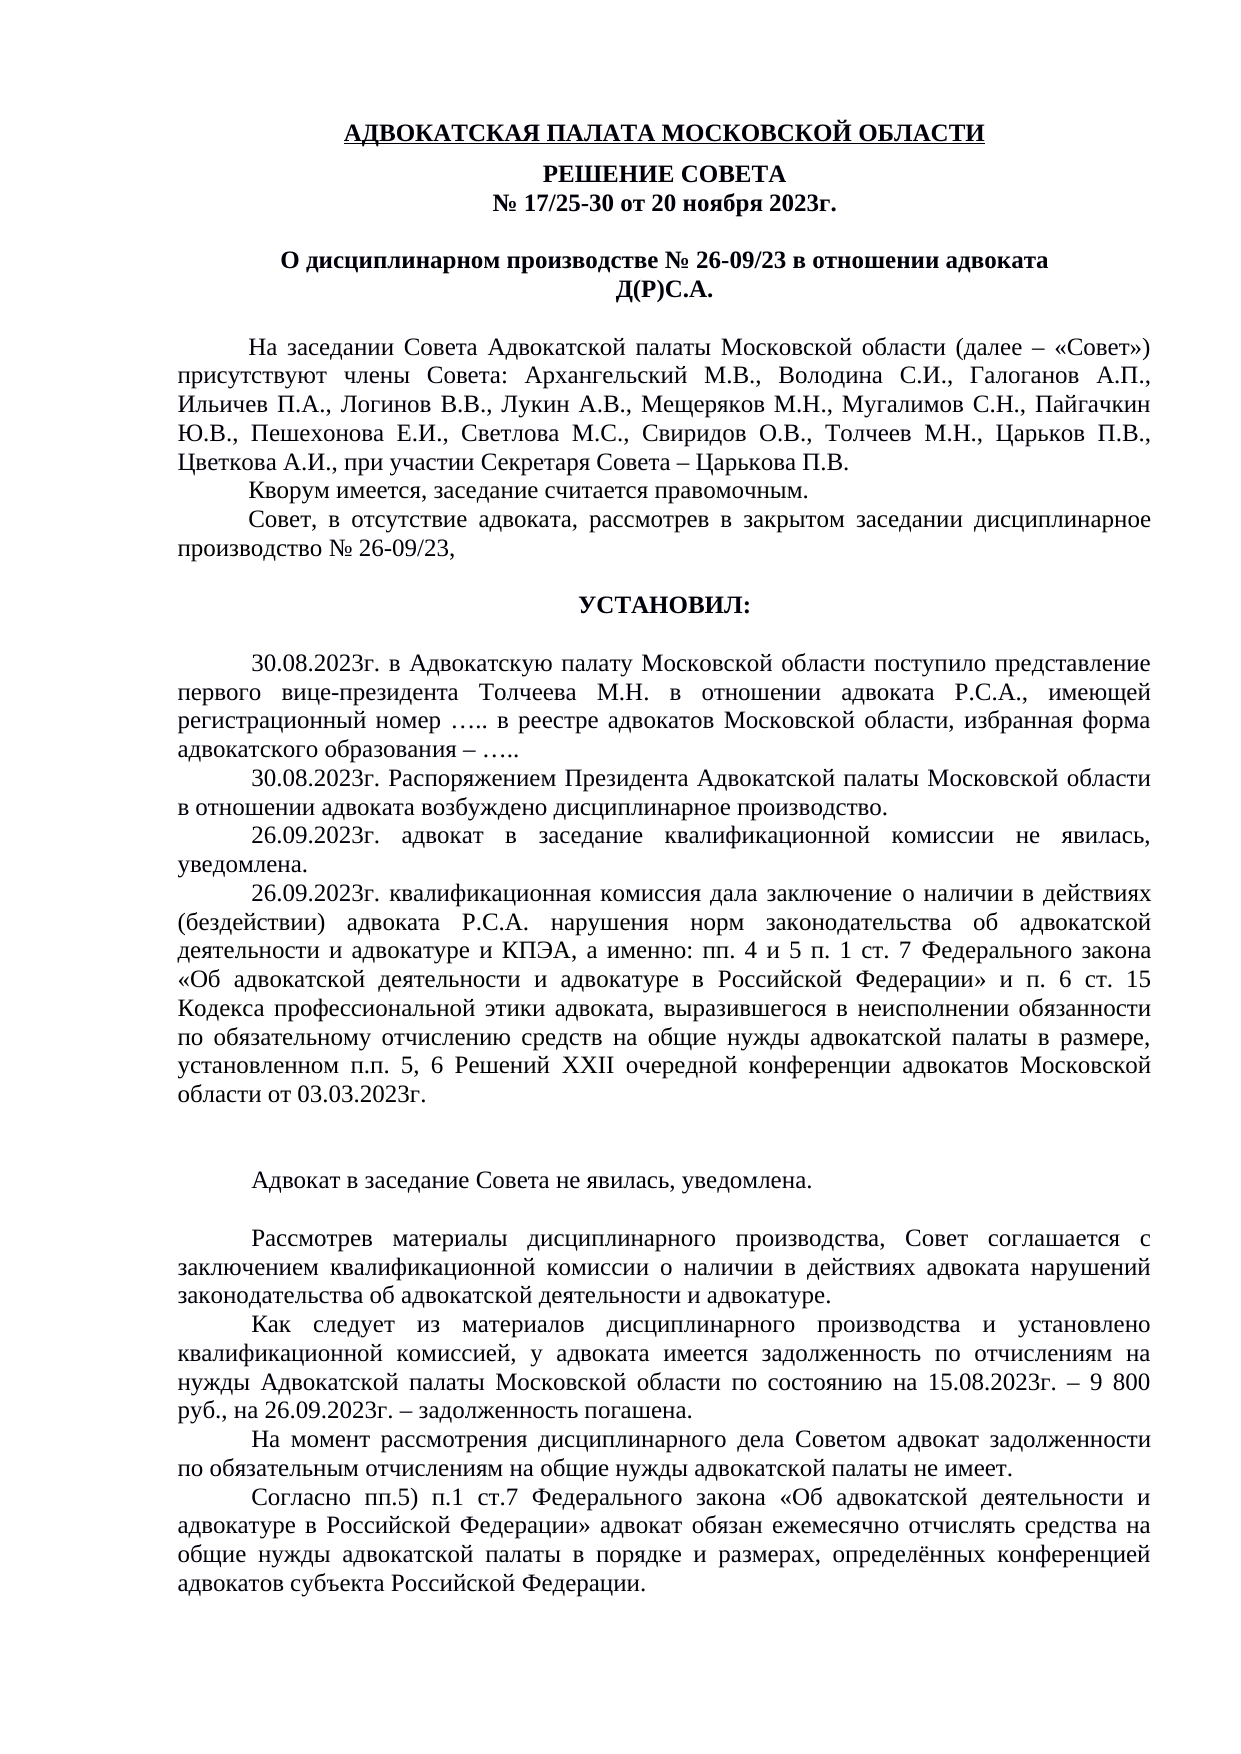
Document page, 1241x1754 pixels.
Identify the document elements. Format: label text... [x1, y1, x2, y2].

text УСТАНОВИЛ: [177, 591, 1152, 619]
text Согласно пп.5) п.1 ст.7 Федерального закона «Об адвокатской деятельности и адвокатуре в Российской Федерации» адвокат обязан ежемесячно отчислять средства на общие нужды адвокатской палаты в порядке и размерах, определённых конференцией адвокатов субъекта Российской Федерации. [177, 1482, 1152, 1597]
text На момент рассмотрения дисциплинарного дела Советом адвокат задолженности по обязательным отчислениям на общие нужды адвокатской палаты не имеет. [177, 1424, 1152, 1482]
subtitle Решение СОВЕТА [177, 159, 1152, 188]
text 26.09.2023г. квалификационная комиссия дала заключение о наличии в действиях (бездействии) адвоката Р.С.А. нарушения норм законодательства об адвокатской деятельности и адвокатуре и КПЭА, а именно: пп. 4 и 5 п. 1 ст. 7 Федерального закона «Об адвокатской деятельности и адвокатуре в Российской Федерации» и п. 6 ст. 15 Кодекса профессиональной этики адвоката, выразившегося в неисполнении обязанности по обязательному отчислению средств на общие нужды адвокатской палаты в размере, установленном п.п. 5, 6 Решений XXII очередной конференции адвокатов Московской области от 03.03.2023г. [177, 878, 1152, 1108]
text адвокатская палата московской области [177, 118, 1152, 147]
text № 17/25-30 от 20 ноября 2023г. [177, 188, 1152, 217]
text Рассмотрев материалы дисциплинарного производства, Совет соглашается с заключением квалификационной комиссии о наличии в действиях адвоката нарушений законодательства об адвокатской деятельности и адвокатуре. [177, 1223, 1152, 1309]
text Кворум имеется, заседание считается правомочным. [177, 476, 1152, 504]
text 30.08.2023г. в Адвокатскую палату Московской области поступило представление первого вице-президента Толчеева М.Н. в отношении адвоката Р.С.А., имеющей регистрационный номер ….. в реестре адвокатов Московской области, избранная форма адвокатского образования – ….. [177, 648, 1152, 763]
text На заседании Совета Адвокатской палаты Московской области (далее – «Совет») присутствуют члены Совета: Архангельский М.В., Володина С.И., Галоганов А.П., Ильичев П.А., Логинов В.В., Лукин А.В., Мещеряков М.Н., Мугалимов С.Н., Пайгачкин Ю.В., Пешехонова Е.И., Светлова М.С., Свиридов О.В., Толчеев М.Н., Царьков П.В., Цветкова А.И., при участии Секретаря Совета – Царькова П.В. [177, 332, 1152, 476]
text Адвокат в заседание Совета не явилась, уведомлена. [177, 1166, 1152, 1194]
text 26.09.2023г. адвокат в заседание квалификационной комиссии не явилась, уведомлена. [177, 821, 1152, 878]
text О дисциплинарном производстве № 26-09/23 в отношении адвоката [177, 246, 1152, 274]
text Д(Р)С.А. [177, 274, 1152, 303]
text Как следует из материалов дисциплинарного производства и установлено квалификационной комиссией, у адвоката имеется задолженность по отчислениям на нужды Адвокатской палаты Московской области по состоянию на 15.08.2023г. – 9 800 руб., на 26.09.2023г. – задолженность погашена. [177, 1309, 1152, 1424]
text 30.08.2023г. Распоряжением Президента Адвокатской палаты Московской области в отношении адвоката возбуждено дисциплинарное производство. [177, 763, 1152, 821]
text Совет, в отсутствие адвоката, рассмотрев в закрытом заседании дисциплинарное производство № 26-09/23, [177, 504, 1152, 562]
